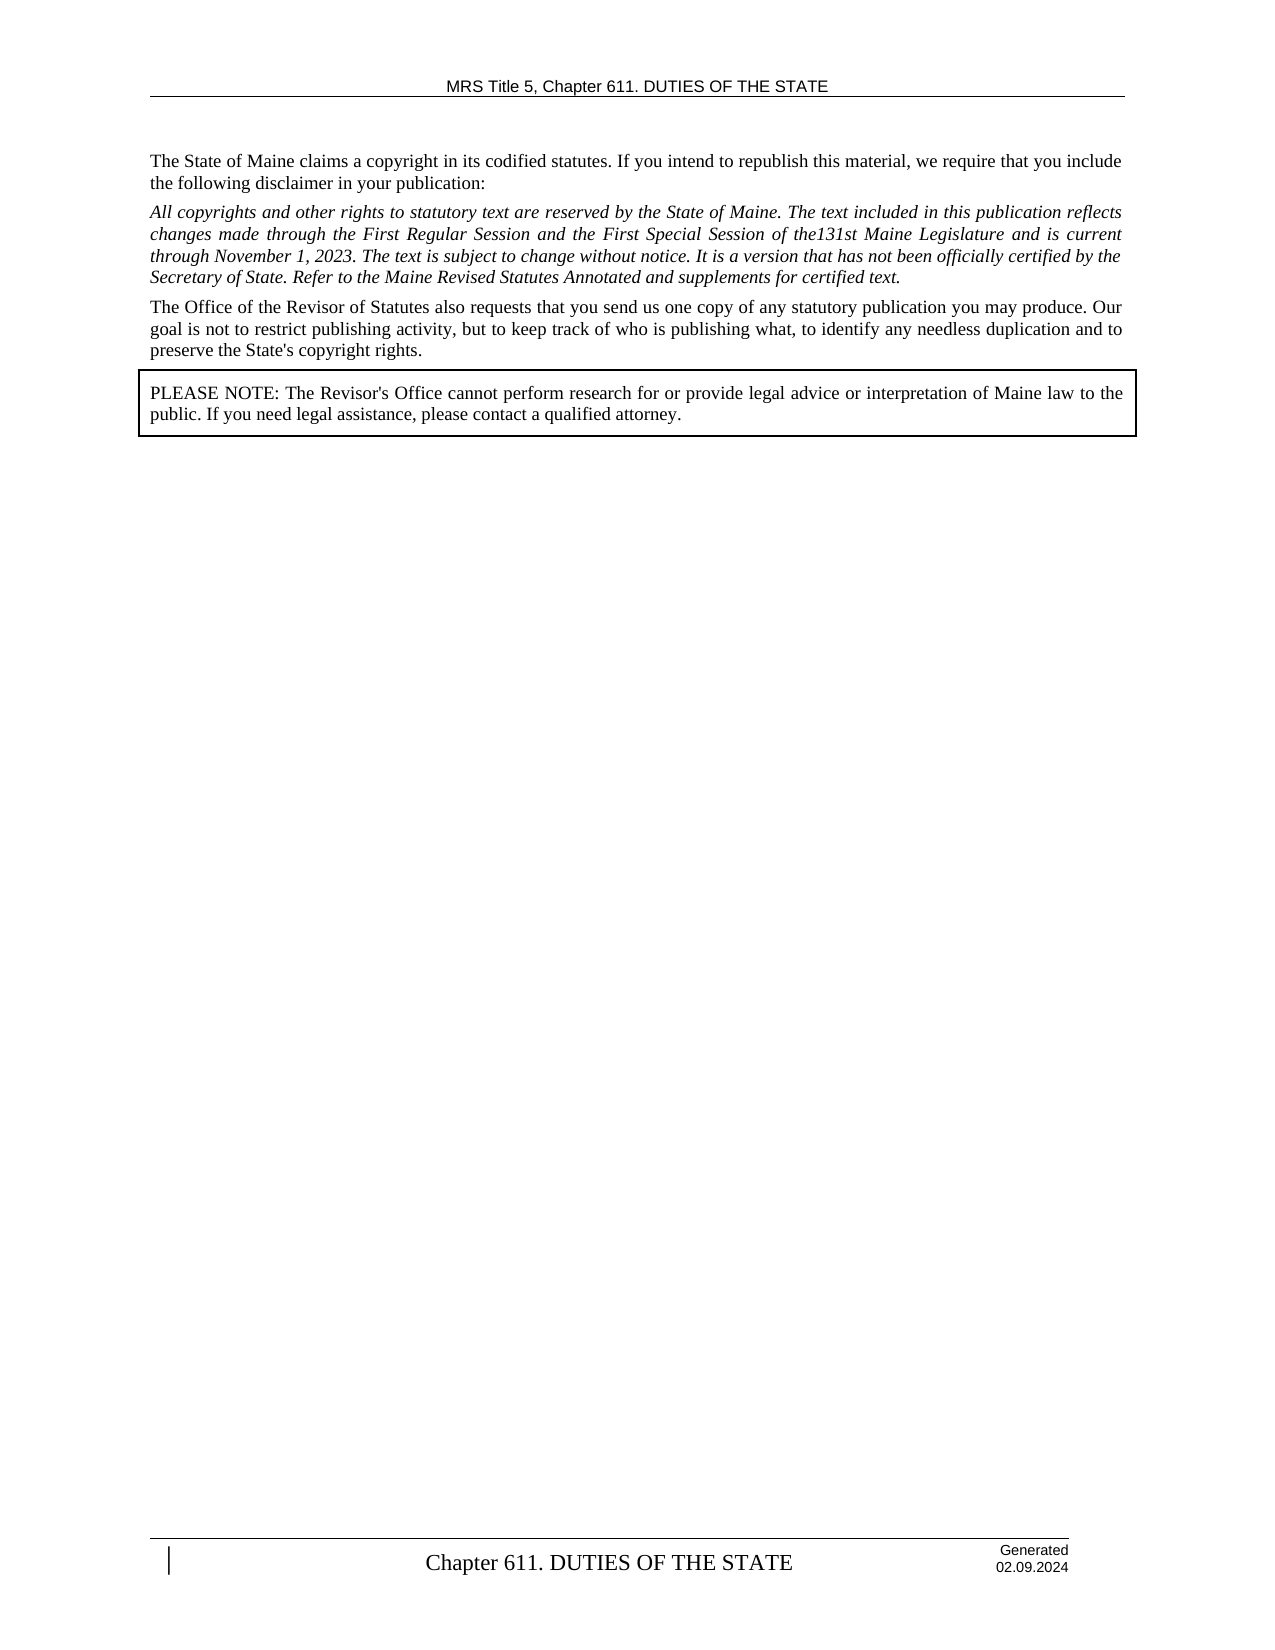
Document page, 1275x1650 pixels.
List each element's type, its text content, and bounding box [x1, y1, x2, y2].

text The Office of the Revisor of Statutes also requests that you send us one copy of any statutory publication you may produce. Our goal is not to restrict publishing activity, but to keep track of who is publishing what, to identify any needless duplication and to preserve the State's copyright rights. [150, 296, 1125, 361]
text All copyrights and other rights to statutory text are reserved by the State of Maine. The text included in this publication reflects changes made through the First Regular Session and the First Special Session of the131st Maine Legislature and is current through November 1, 2023 . The text is subject to change without notice. It is a version that has not been officially certified by the Secretary of State. Refer to the Maine Revised Statutes Annotated and supplements for certified text. [150, 201, 1125, 288]
text PLEASE NOTE: The Revisor's Office cannot perform research for or provide legal advice or interpretation of Maine law to the public. If you need legal assistance, please contact a qualified attorney. [140, 371, 1135, 435]
text The State of Maine claims a copyright in its codified statutes. If you intend to republish this material, we require that you include the following disclaimer in your publication: [150, 150, 1125, 193]
